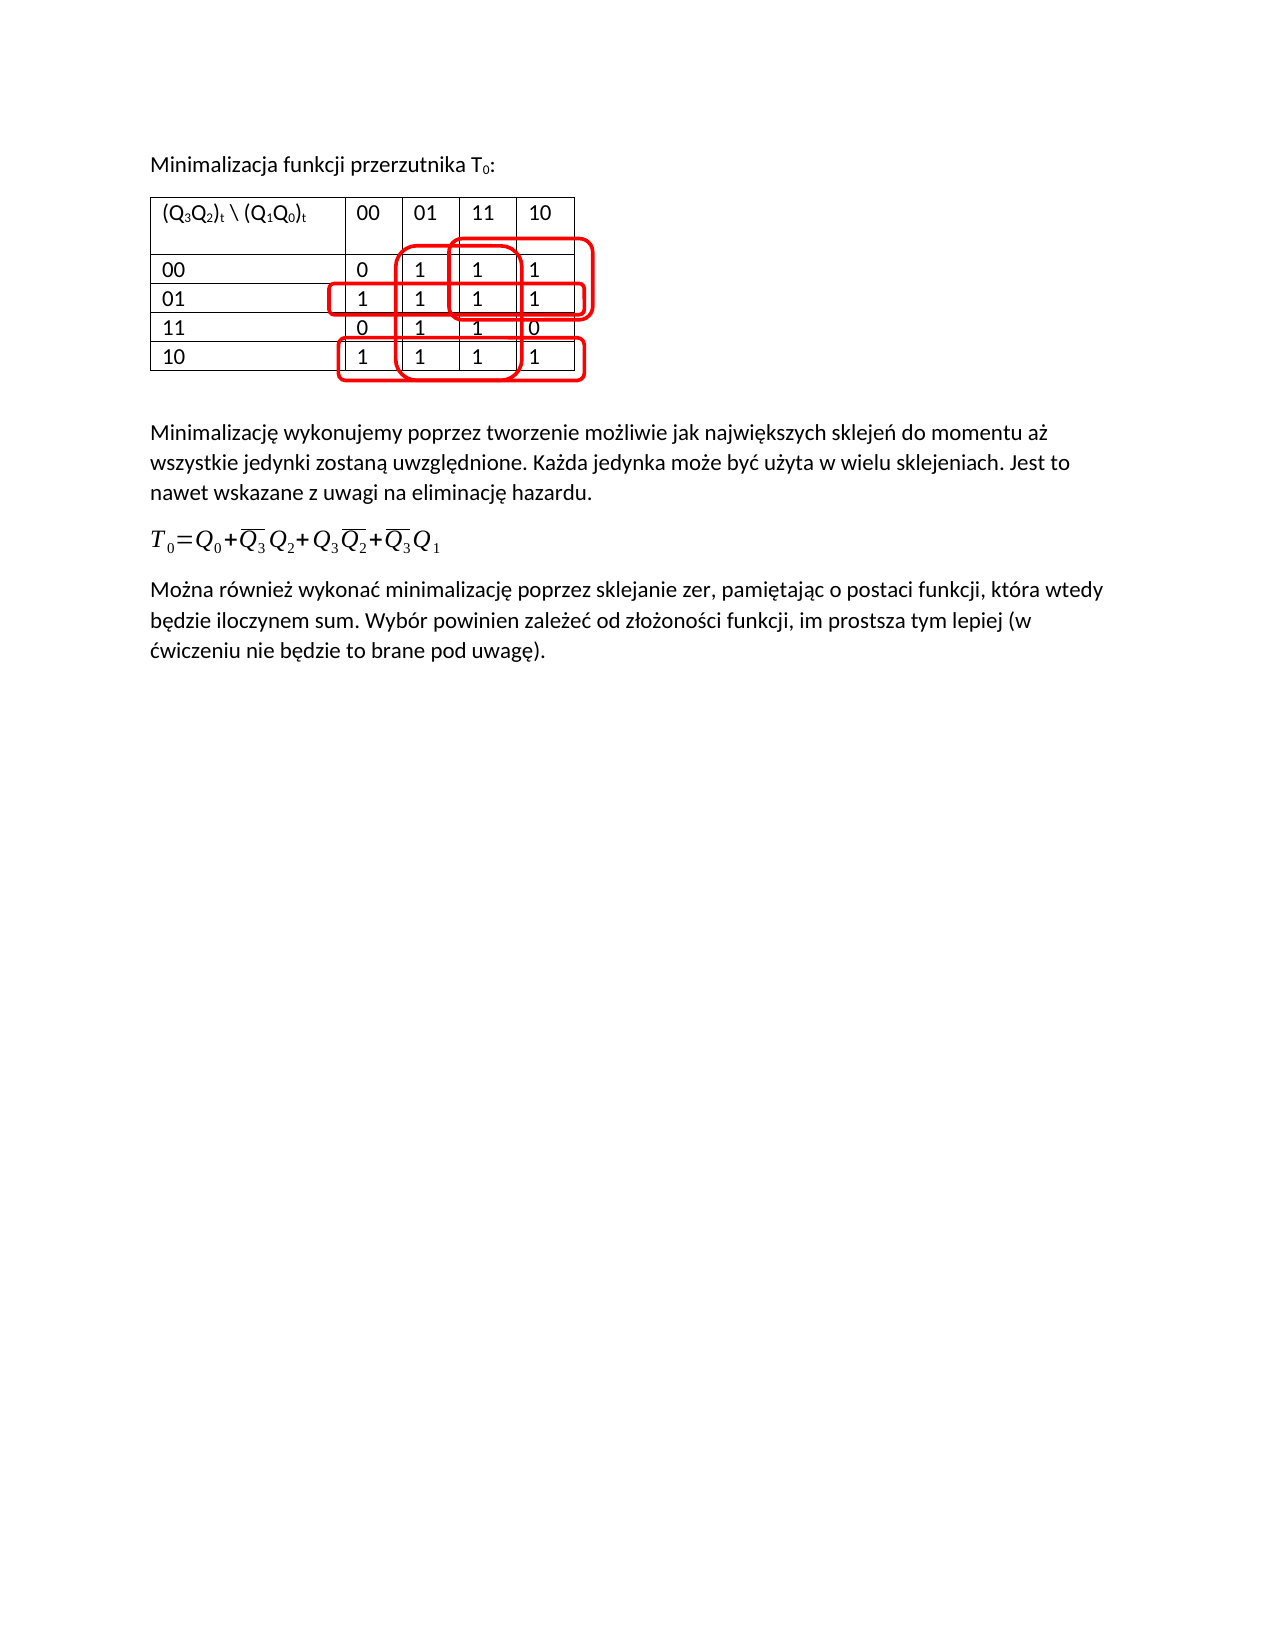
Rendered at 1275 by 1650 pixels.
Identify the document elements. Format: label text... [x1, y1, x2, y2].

table_cell 1 [403, 317, 459, 335]
table_header 10 [517, 241, 574, 254]
table_header (Q3Q2)t \ (Q1Q0)t [151, 198, 345, 254]
table_header 01 [403, 198, 459, 247]
table_header 00 [346, 198, 402, 254]
table_cell 1 [522, 342, 574, 370]
table_cell 1 [460, 255, 516, 281]
table_cell 1 [460, 322, 477, 335]
table_cell 1 [403, 342, 459, 370]
table_cell 1 [479, 322, 516, 335]
table_cell 1 [346, 342, 396, 370]
table_cell 1 [403, 286, 447, 312]
table_header 11 [460, 198, 516, 236]
table_cell 00 [151, 255, 345, 283]
table_cell 1 [521, 255, 574, 281]
text Minimalizacja funkcji przerzutnika T0: [150, 150, 1125, 178]
table_cell 1 [524, 286, 574, 312]
table_cell 11 [151, 313, 345, 341]
table_cell 0 [346, 255, 396, 281]
text Minimalizację wykonujemy poprzez tworzenie możliwie jak największych sklejeń do momentu aż wszystkie jedynki zostaną uwzględnione. Każda jedynka może być użyta w wielu sklejeniach. Jest to nawet wskazane z uwagi na eliminację hazardu. [150, 418, 1125, 507]
table_cell 1 [460, 342, 516, 370]
table_cell 10 [151, 342, 337, 370]
table_cell 01 [331, 286, 345, 312]
table_cell 1 [403, 255, 447, 281]
table_cell 0 [346, 317, 393, 335]
table_cell 1 [346, 286, 393, 312]
text Można również wykonać minimalizację poprzez sklejanie zer, pamiętając o postaci funkcji, która wtedy będzie iloczynem sum. Wybór powinien zależeć od złożoności funkcji, im prostsza tym lepiej (w ćwiczeniu nie będzie to brane pod uwagę). [150, 576, 1125, 664]
table_header 10 [517, 198, 574, 236]
table_cell 1 [460, 286, 516, 312]
table_cell 01 [151, 284, 328, 312]
table_cell 0 [536, 322, 574, 335]
